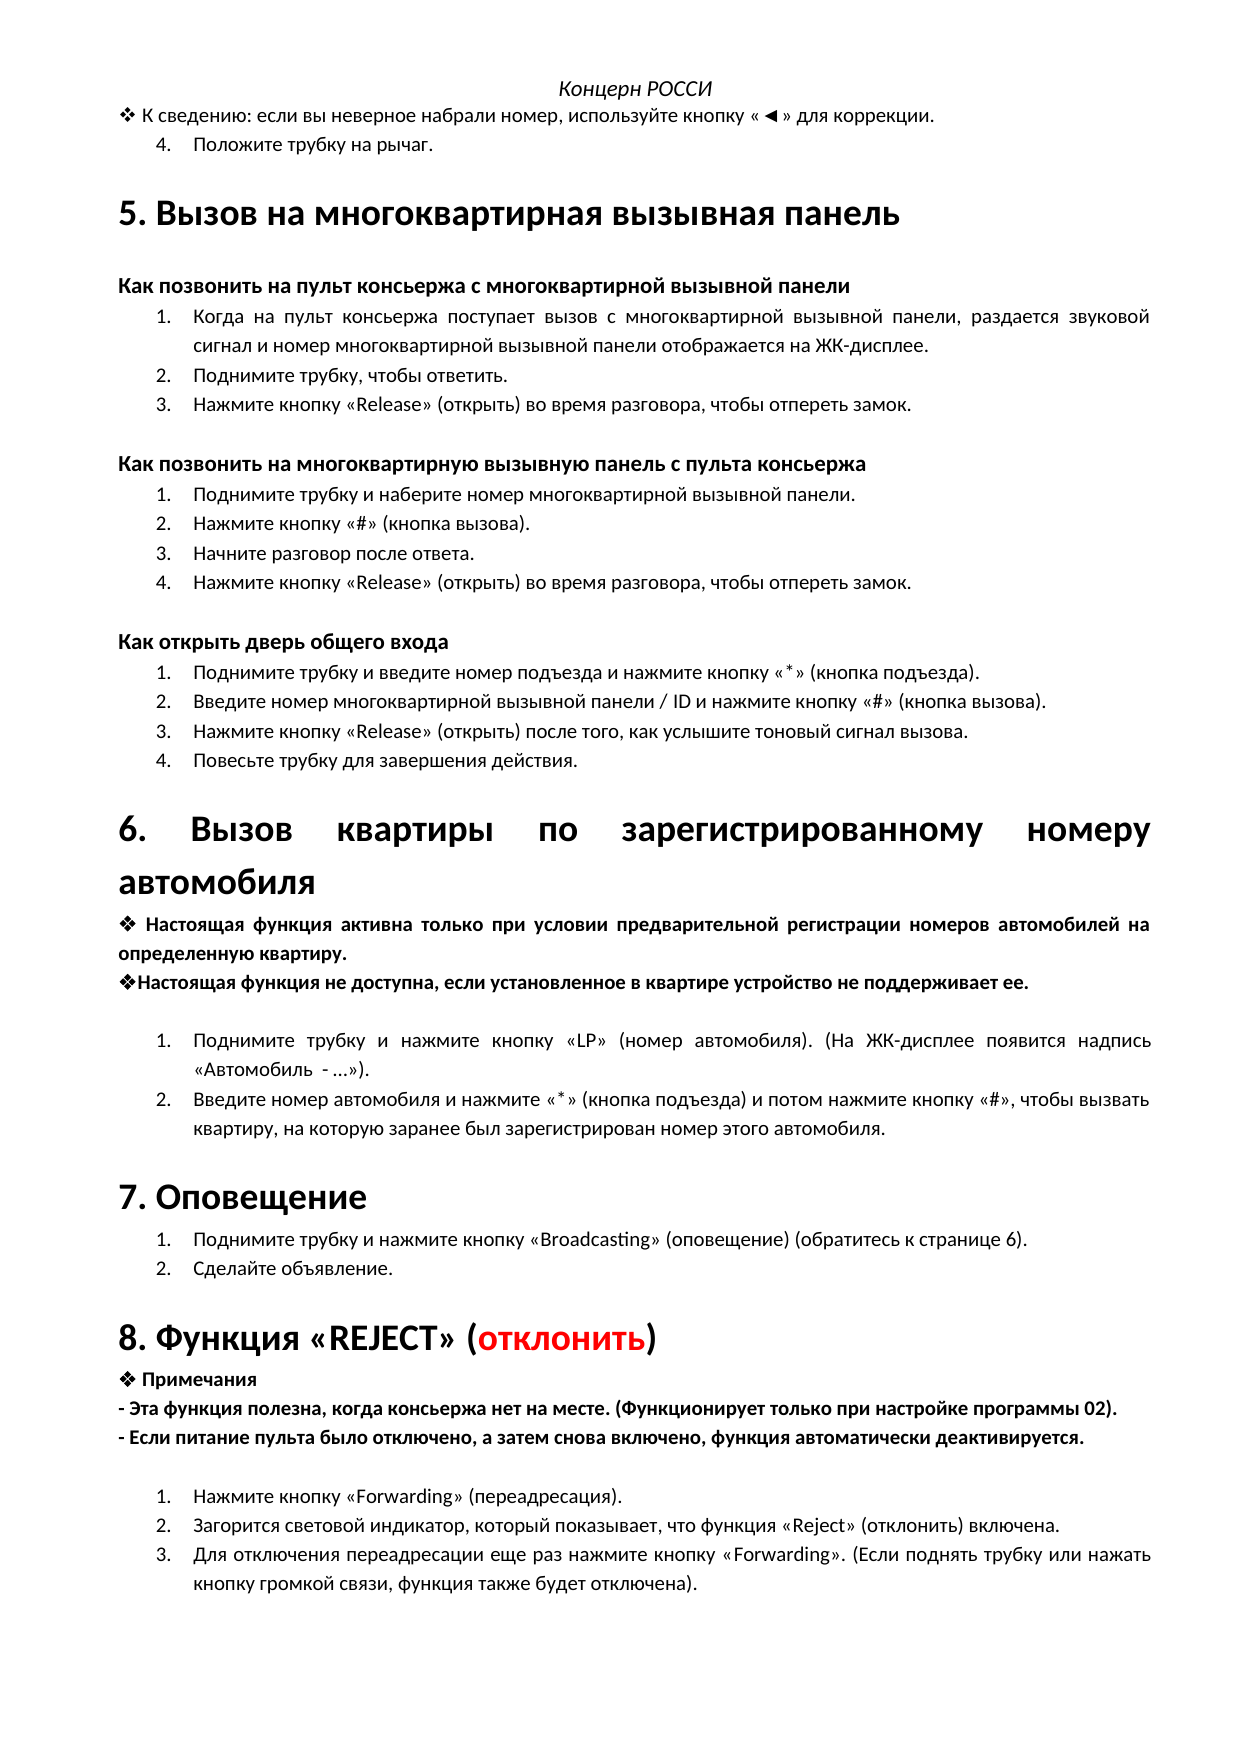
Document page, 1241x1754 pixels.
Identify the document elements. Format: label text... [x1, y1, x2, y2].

list Загорится световой индикатор, который показывает, что функция «Reject» (отклонить) включена. [156, 1512, 1152, 1537]
text Как позвонить на пульт консьержа с многоквартирной вызывной панели [118, 271, 1152, 299]
list Сделайте объявление. [156, 1255, 1152, 1281]
text Как открыть дверь общего входа [118, 627, 1152, 655]
text Настоящая функция активна только при условии предварительной регистрации номеров автомобилей на определенную квартиру. [118, 911, 1152, 965]
list Начните разговор после ответа. [156, 540, 1152, 565]
text - Эта функция полезна, когда консьержа нет на месте. (Функционирует только при настройке программы 02). [118, 1395, 1152, 1421]
list Поднимите трубку и наберите номер многоквартирной вызывной панели. [156, 481, 1152, 507]
text Настоящая функция не доступна, если установленное в квартире устройство не поддерживает ее. [118, 969, 1152, 994]
list Нажмите кнопку «Release» (открыть) во время разговора, чтобы отпереть замок. [156, 569, 1152, 594]
list Введите номер автомобиля и нажмите «*» (кнопка подъезда) и потом нажмите кнопку «#», чтобы вызвать квартиру, на которую заранее был зарегистрирован номер этого автомобиля. [156, 1086, 1152, 1140]
list Поднимите трубку и введите номер подъезда и нажмите кнопку «*» (кнопка подъезда). [156, 659, 1152, 685]
text К сведению: если вы неверное набрали номер, используйте кнопку «◄» для коррекции. [118, 102, 1152, 127]
text 5. Вызов на многоквартирная вызывная панель [118, 189, 1152, 235]
list Поднимите трубку и нажмите кнопку «Broadcasting» (оповещение) (обратитесь к странице 6). [156, 1226, 1152, 1251]
list Когда на пульт консьержа поступает вызов с многоквартирной вызывной панели, раздается звуковой сигнал и номер многоквартирной вызывной панели отображается на ЖК-дисплее. [156, 303, 1152, 358]
list Для отключения переадресации еще раз нажмите кнопку «Forwarding». (Если поднять трубку или нажать кнопку громкой связи, функция также будет отключена). [156, 1541, 1152, 1596]
list Нажмите кнопку «Release» (открыть) во время разговора, чтобы отпереть замок. [156, 391, 1152, 416]
list Поднимите трубку, чтобы ответить. [156, 362, 1152, 387]
text Примечания [118, 1366, 1152, 1392]
text Как позвонить на многоквартирную вызывную панель с пульта консьержа [118, 449, 1152, 477]
list Поднимите трубку и нажмите кнопку «LP» (номер автомобиля). (На ЖК-дисплее появится надпись «Автомобиль - …»). [156, 1027, 1152, 1082]
text 8. Функция «REJECT» (отклонить) [118, 1313, 1152, 1359]
list Нажмите кнопку «#» (кнопка вызова). [156, 511, 1152, 536]
list Введите номер многоквартирной вызывной панели / ID и нажмите кнопку «#» (кнопка вызова). [156, 689, 1152, 714]
text - Если питание пульта было отключено, а затем снова включено, функция автоматически деактивируется. [118, 1424, 1152, 1450]
list Положите трубку на рычаг. [156, 131, 1152, 156]
text 7. Оповещение [118, 1173, 1152, 1219]
text 6. Вызов квартиры по зарегистрированному номеру автомобиля [118, 805, 1152, 904]
list Нажмите кнопку «Release» (открыть) после того, как услышите тоновый сигнал вызова. [156, 718, 1152, 743]
list Повесьте трубку для завершения действия. [156, 747, 1152, 772]
list Нажмите кнопку «Forwarding» (переадресация). [156, 1483, 1152, 1508]
